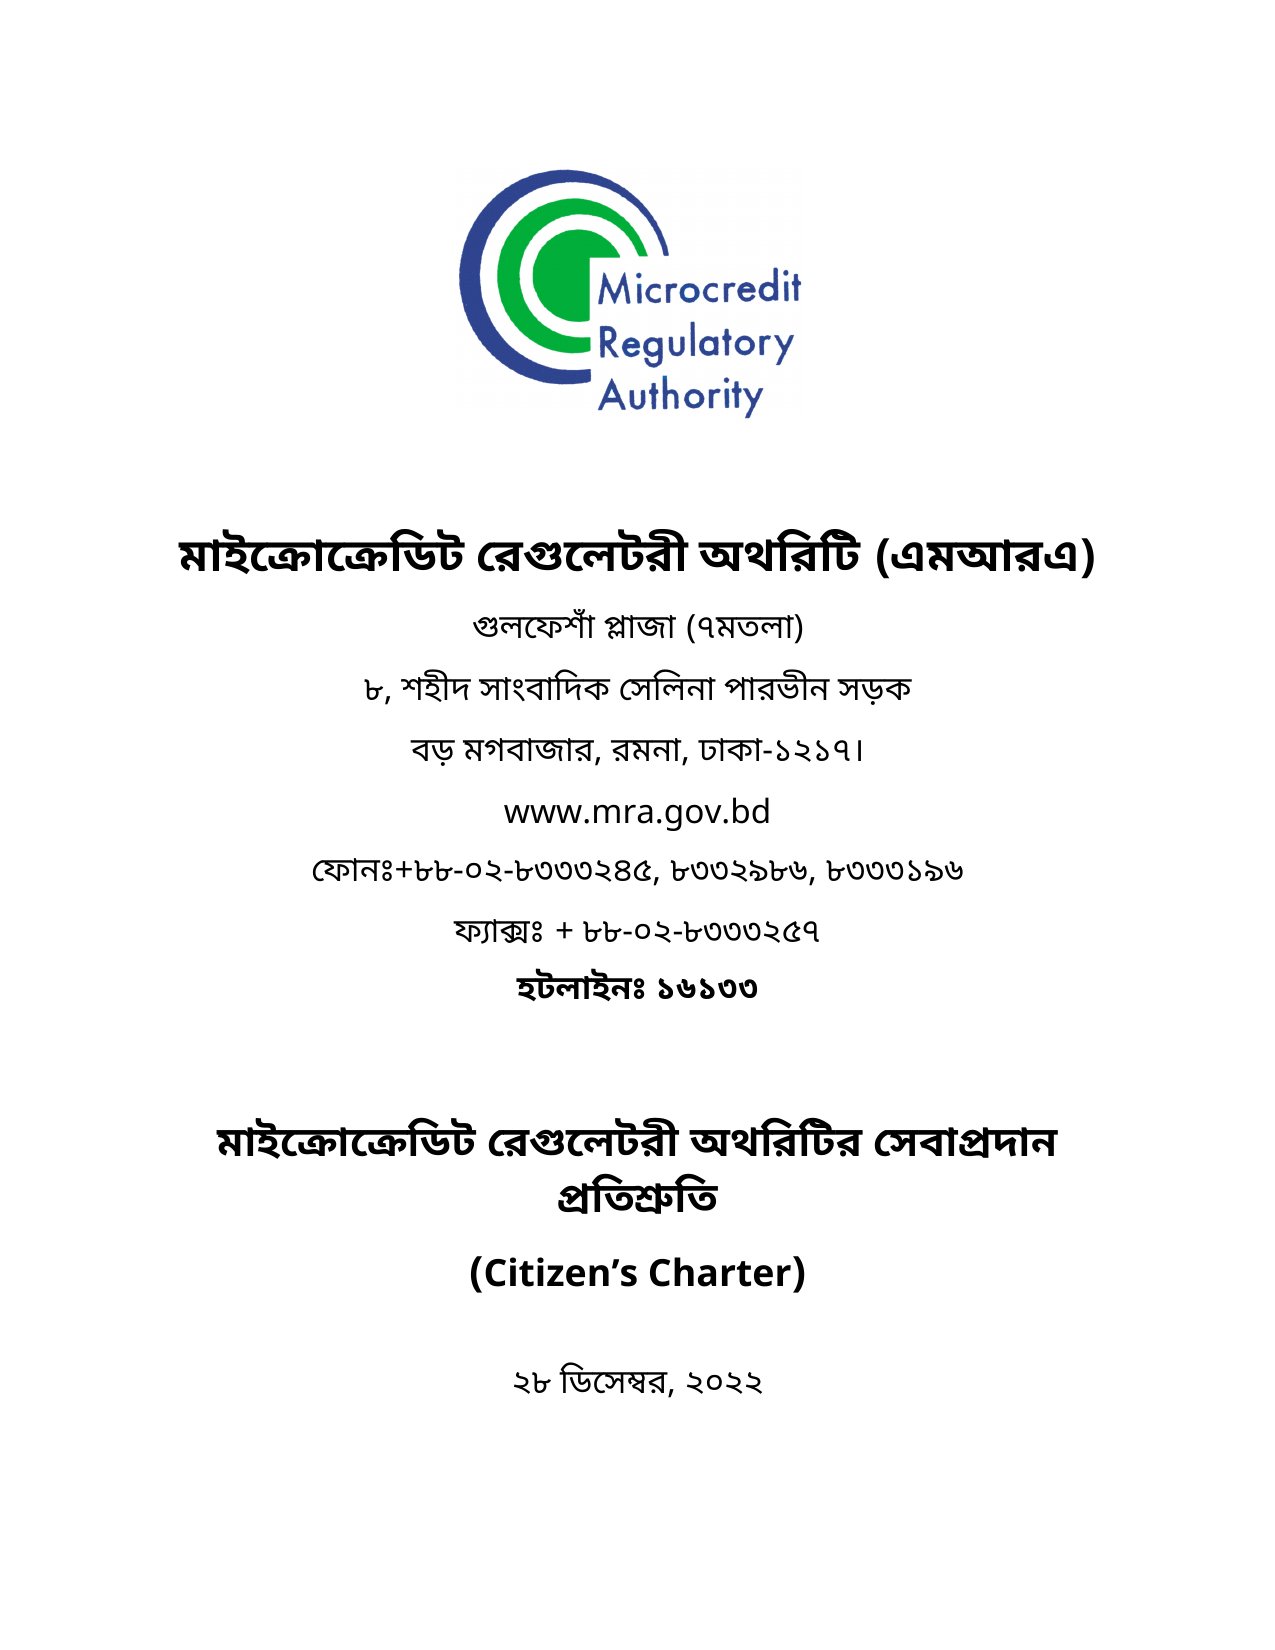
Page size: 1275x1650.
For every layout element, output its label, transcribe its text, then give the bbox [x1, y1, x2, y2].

text ৮, শহীদ সাংবাদিক সেলিনা পারভীন সড়ক [150, 664, 1125, 713]
text মাইক্রোক্রেডিট রেগুলেটরী অথরিটি (এমআরএ) [150, 522, 1125, 590]
picture [454, 165, 805, 422]
text গুলফেশাঁ প্লাজা (৭মতলা) [150, 603, 1125, 652]
text বড় মগবাজার, রমনা, ঢাকা-১২১৭। [150, 726, 1125, 775]
text ২৮ ডিসেম্বর, ২০২২ [150, 1357, 1125, 1407]
text ফ্যাক্সঃ + ৮৮-০২-৮৩৩৩২৫৭ [150, 907, 1125, 956]
text মাইক্রোক্রেডিট রেগুলেটরী অথরিটির সেবাপ্রদান প্রতিশ্রুতি [150, 1119, 1125, 1229]
text হটলাইনঃ ১৬১৩৩ [150, 969, 1125, 1013]
text ফোনঃ+৮৮-০২-৮৩৩৩২৪৫, ৮৩৩২৯৮৬, ৮৩৩৩১৯৬ [150, 846, 1125, 895]
text www.mra.gov.bd [150, 788, 1125, 833]
text (Citizen’s Charter) [150, 1242, 1125, 1298]
